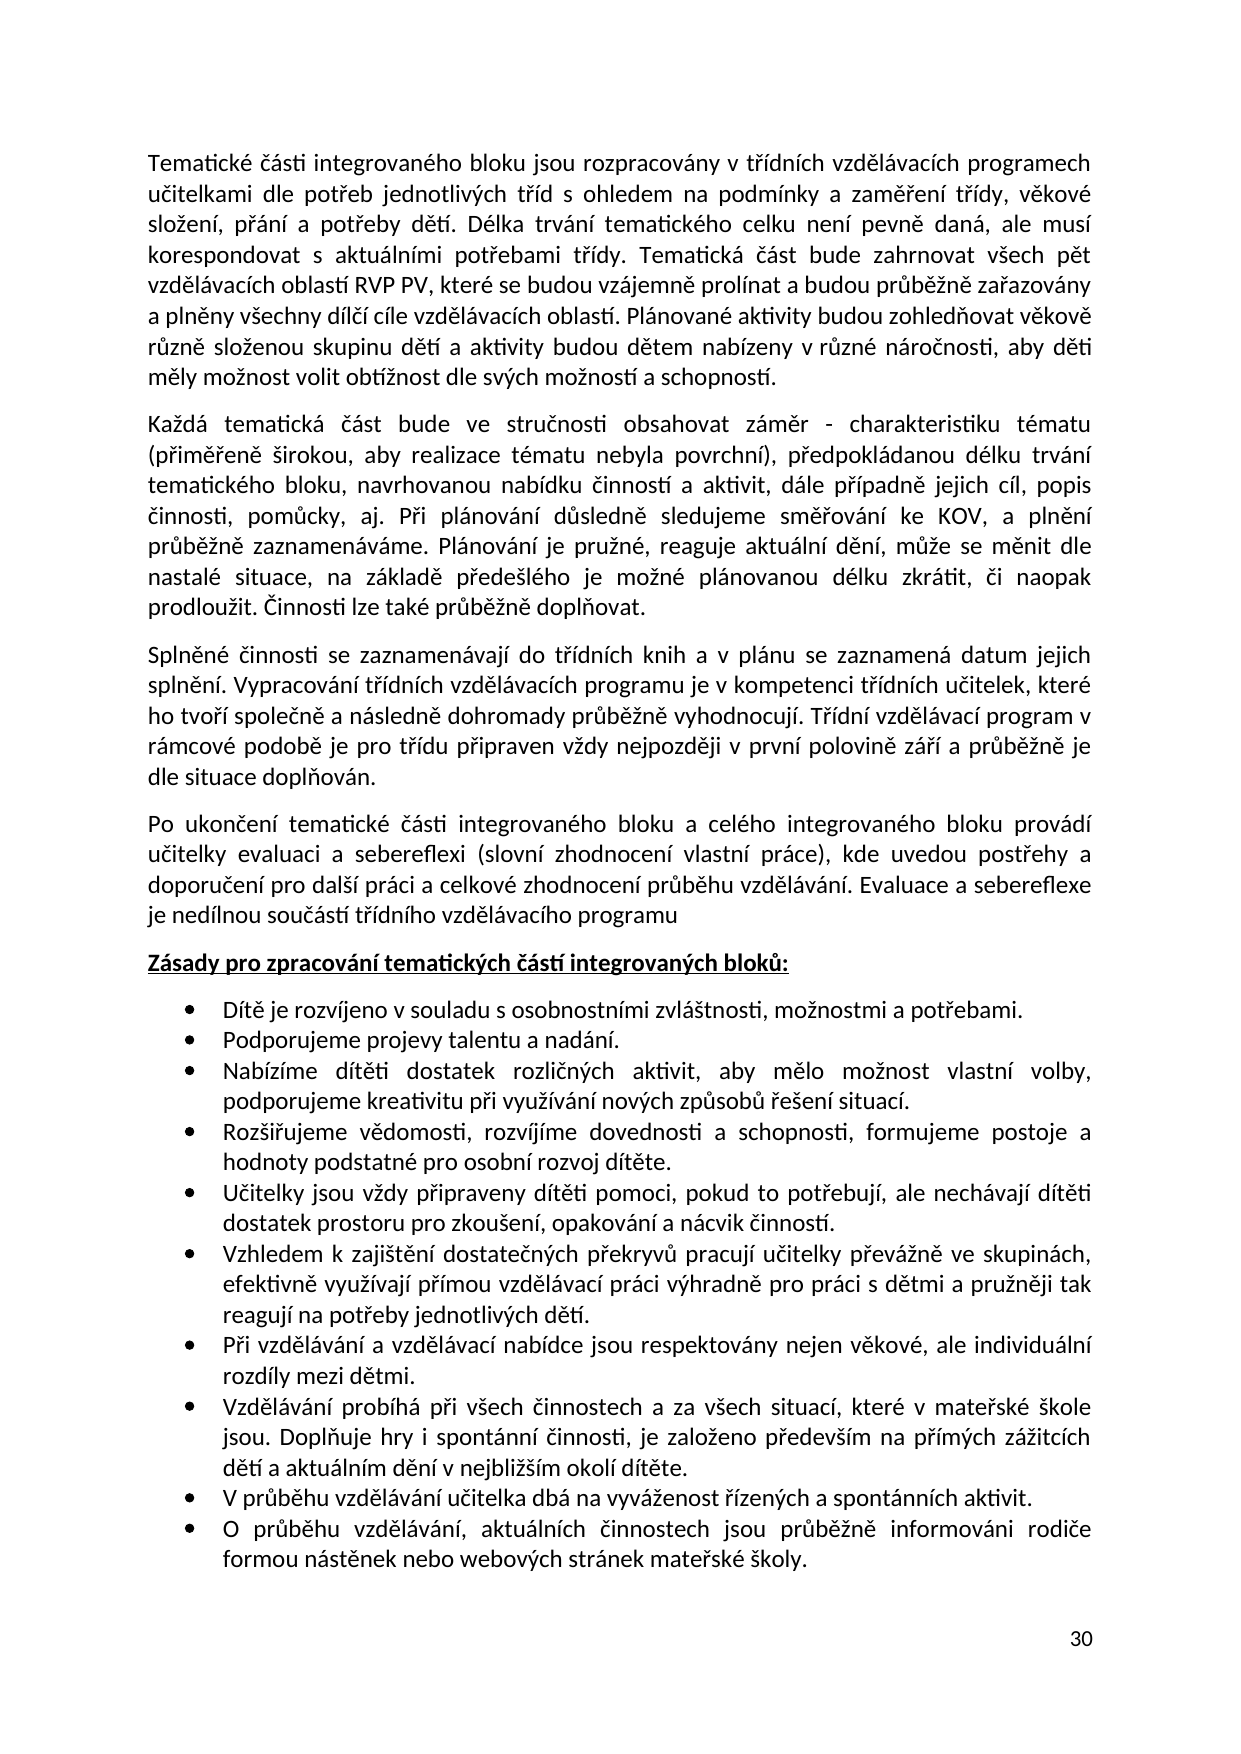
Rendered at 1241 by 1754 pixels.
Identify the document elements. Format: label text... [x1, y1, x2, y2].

text Splněné činnosti se zaznamenávají do třídních knih a v plánu se zaznamená datum jejich splnění. Vypracování třídních vzdělávacích programu je v kompetenci třídních učitelek, které ho tvoří společně a následně dohromady průběžně vyhodnocují. Třídní vzdělávací program v rámcové podobě je pro třídu připraven vždy nejpozději v první polovině září a průběžně je dle situace doplňován. [148, 639, 1093, 791]
list Podporujeme projevy talentu a nadání. [185, 1024, 1093, 1055]
list V průběhu vzdělávání učitelka dbá na vyváženost řízených a spontánních aktivit. [185, 1482, 1093, 1513]
list Vzdělávání probíhá při všech činnostech a za všech situací, které v mateřské škole jsou. Doplňuje hry i spontánní činnosti, je založeno především na přímých zážitcích dětí a aktuálním dění v nejbližším okolí dítěte. [185, 1391, 1093, 1482]
list Dítě je rozvíjeno v souladu s osobnostními zvláštnosti, možnostmi a potřebami. [185, 994, 1093, 1024]
text Každá tematická část bude ve stručnosti obsahovat záměr - charakteristiku tématu (přiměřeně širokou, aby realizace tématu nebyla povrchní), předpokládanou délku trvání tematického bloku, navrhovanou nabídku činností a aktivit, dále případně jejich cíl, popis činnosti, pomůcky, aj. Při plánování důsledně sledujeme směřování ke KOV, a plnění průběžně zaznamenáváme. Plánování je pružné, reaguje aktuální dění, může se měnit dle nastalé situace, na základě předešlého je možné plánovanou délku zkrátit, či naopak prodloužit. Činnosti lze také průběžně doplňovat. [148, 408, 1093, 622]
list Vzhledem k zajištění dostatečných překryvů pracují učitelky převážně ve skupinách, efektivně využívají přímou vzdělávací práci výhradně pro práci s dětmi a pružněji tak reagují na potřeby jednotlivých dětí. [185, 1238, 1093, 1330]
list Učitelky jsou vždy připraveny dítěti pomoci, pokud to potřebují, ale nechávají dítěti dostatek prostoru pro zkoušení, opakování a nácvik činností. [185, 1177, 1093, 1238]
list Při vzdělávání a vzdělávací nabídce jsou respektovány nejen věkové, ale individuální rozdíly mezi dětmi. [185, 1330, 1093, 1391]
list O průběhu vzdělávání, aktuálních činnostech jsou průběžně informováni rodiče formou nástěnek nebo webových stránek mateřské školy. [185, 1513, 1093, 1574]
list Rozšiřujeme vědomosti, rozvíjíme dovednosti a schopnosti, formujeme postoje a hodnoty podstatné pro osobní rozvoj dítěte. [185, 1116, 1093, 1177]
text Zásady pro zpracování tematických částí integrovaných bloků: [148, 947, 1093, 977]
text Tematické části integrovaného bloku jsou rozpracovány v třídních vzdělávacích programech učitelkami dle potřeb jednotlivých tříd s ohledem na podmínky a zaměření třídy, věkové složení, přání a potřeby dětí. Délka trvání tematického celku není pevně daná, ale musí korespondovat s aktuálními potřebami třídy. Tematická část bude zahrnovat všech pět vzdělávacích oblastí RVP PV, které se budou vzájemně prolínat a budou průběžně zařazovány a plněny všechny dílčí cíle vzdělávacích oblastí. Plánované aktivity budou zohledňovat věkově různě složenou skupinu dětí a aktivity budou dětem nabízeny v různé náročnosti, aby děti měly možnost volit obtížnost dle svých možností a schopností. [148, 148, 1093, 392]
list Nabízíme dítěti dostatek rozličných aktivit, aby mělo možnost vlastní volby, podporujeme kreativitu při využívání nových způsobů řešení situací. [185, 1055, 1093, 1116]
text Po ukončení tematické části integrovaného bloku a celého integrovaného bloku provádí učitelky evaluaci a sebereflexi (slovní zhodnocení vlastní práce), kde uvedou postřehy a doporučení pro další práci a celkové zhodnocení průběhu vzdělávání. Evaluace a sebereflexe je nedílnou součástí třídního vzdělávacího programu [148, 808, 1093, 930]
